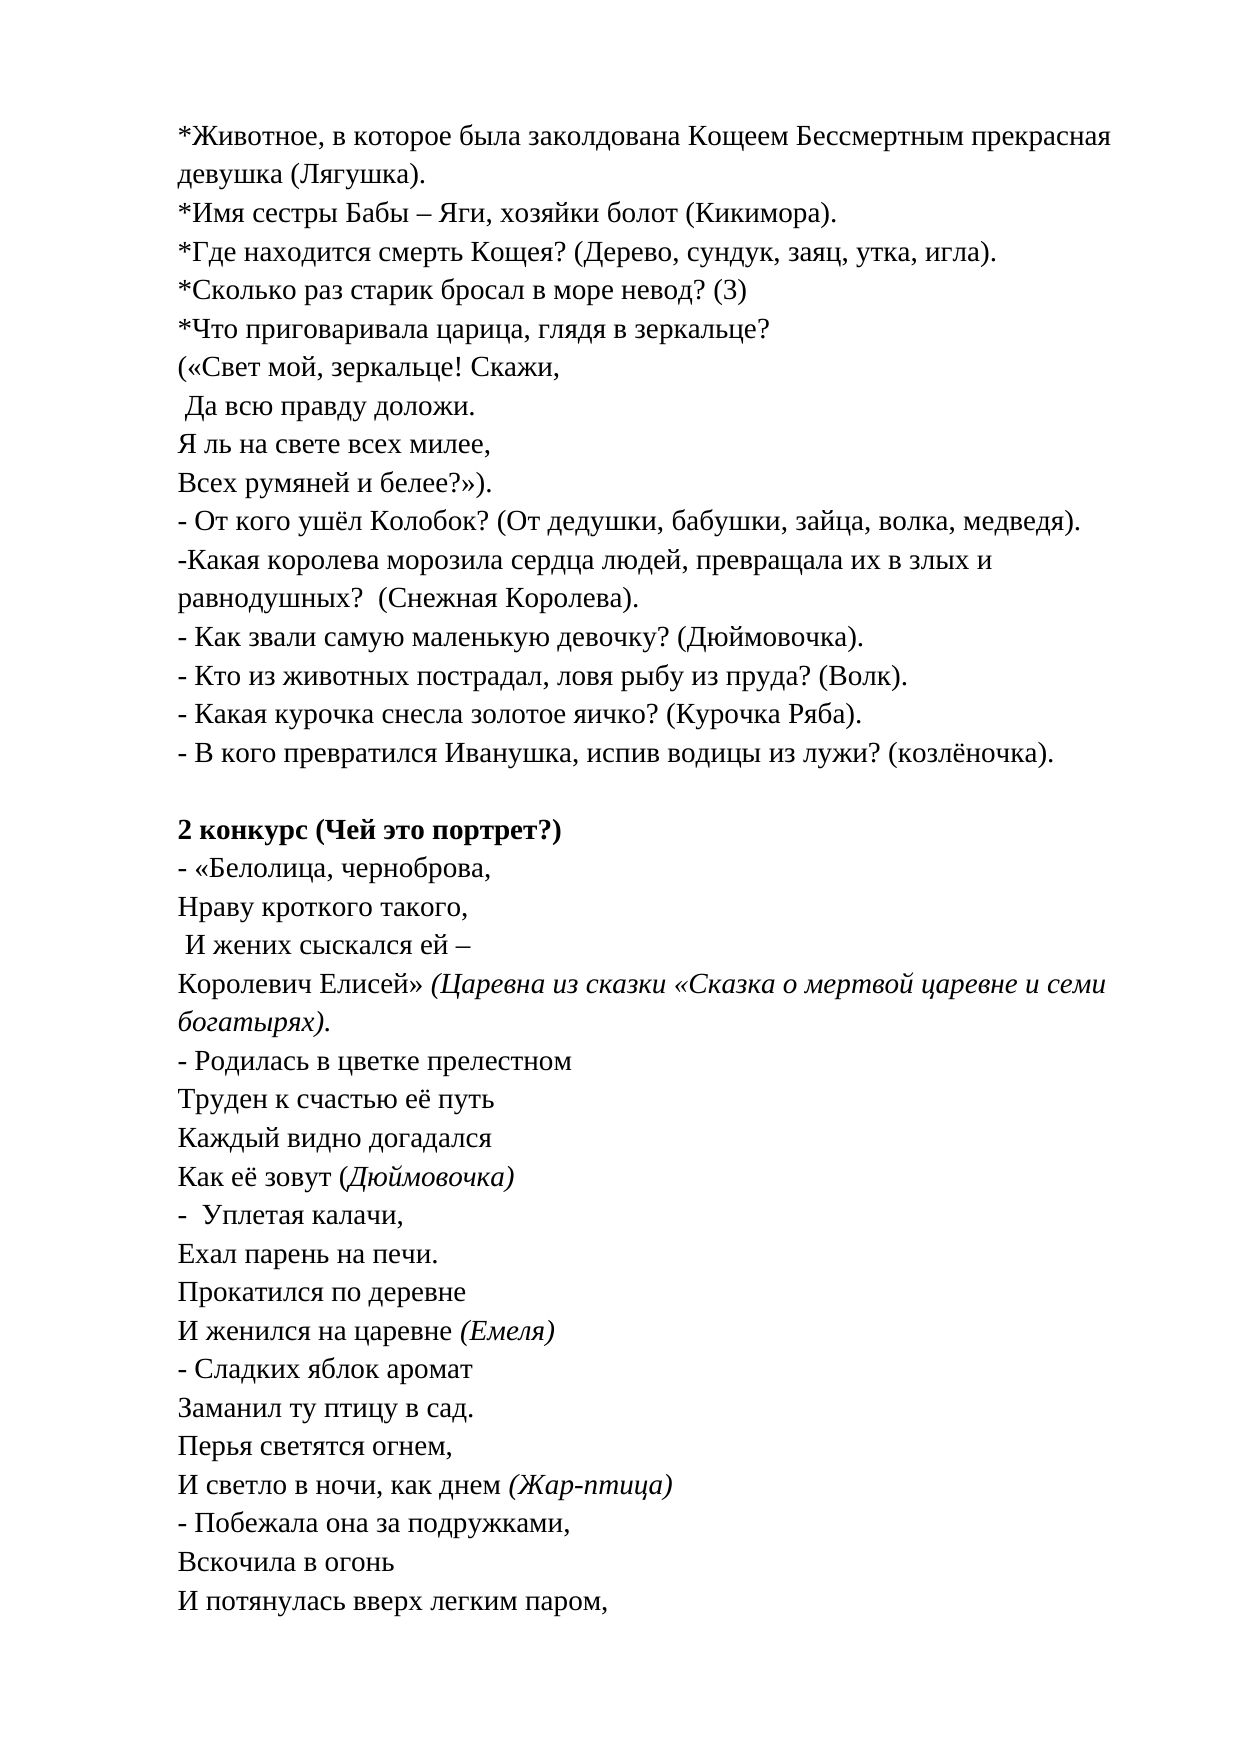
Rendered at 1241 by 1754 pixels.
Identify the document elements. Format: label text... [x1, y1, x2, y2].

text - Какая курочка снесла золотое яичко? (Курочка Ряба). [177, 696, 1152, 730]
text *Имя сестры Бабы – Яги, хозяйки болот (Кикимора). [177, 195, 1152, 229]
text - Уплетая калачи, [177, 1197, 1152, 1231]
text - Как звали самую маленькую девочку? (Дюймовочка). [177, 619, 1152, 653]
text Ехал парень на печи. [177, 1236, 1152, 1269]
text Я ль на свете всех милее, [177, 426, 1152, 460]
text И светло в ночи, как днем (Жар-птица) [177, 1467, 1152, 1501]
text Вскочила в огонь [177, 1544, 1152, 1578]
text Труден к счастью её путь [177, 1082, 1152, 1115]
text Всех румяней и белее?»). [177, 465, 1152, 498]
text 2 конкурс (Чей это портрет?) [177, 812, 1152, 845]
text И жених сыскался ей – [177, 927, 1152, 961]
text Перья светятся огнем, [177, 1428, 1152, 1462]
text («Свет мой, зеркальце! Скажи, [177, 349, 1152, 383]
text Как её зовут (Дюймовочка) [177, 1159, 1152, 1192]
text *Животное, в которое была заколдована Кощеем Бессмертным прекрасная девушка (Лягушка). [177, 118, 1152, 190]
text - От кого ушёл Колобок? (От дедушки, бабушки, зайца, волка, медведя). [177, 503, 1152, 537]
text - Побежала она за подружками, [177, 1506, 1152, 1539]
text - Кто из животных пострадал, ловя рыбу из пруда? (Волк). [177, 658, 1152, 691]
text - В кого превратился Иванушка, испив водицы из лужи? (козлёночка). [177, 735, 1152, 768]
text Каждый видно догадался [177, 1120, 1152, 1154]
text - Сладких яблок аромат [177, 1351, 1152, 1385]
text Заманил ту птицу в сад. [177, 1390, 1152, 1423]
text *Что приговаривала царица, глядя в зеркальце? [177, 311, 1152, 344]
text *Сколько раз старик бросал в море невод? (3) [177, 272, 1152, 306]
text Прокатился по деревне [177, 1274, 1152, 1308]
text Королевич Елисей» (Царевна из сказки «Сказка о мертвой царевне и семи богатырях). [177, 966, 1152, 1038]
text И женился на царевне (Емеля) [177, 1313, 1152, 1346]
text - «Белолица, черноброва, [177, 850, 1152, 884]
text Да всю правду доложи. [177, 388, 1152, 421]
text - Родилась в цветке прелестном [177, 1043, 1152, 1077]
text -Какая королева морозила сердца людей, превращала их в злых и равнодушных? (Снежная Королева). [177, 542, 1152, 614]
text Нраву кроткого такого, [177, 889, 1152, 922]
text И потянулась вверх легким паром, [177, 1583, 1152, 1616]
text *Где находится смерть Кощея? (Дерево, сундук, заяц, утка, игла). [177, 234, 1152, 267]
